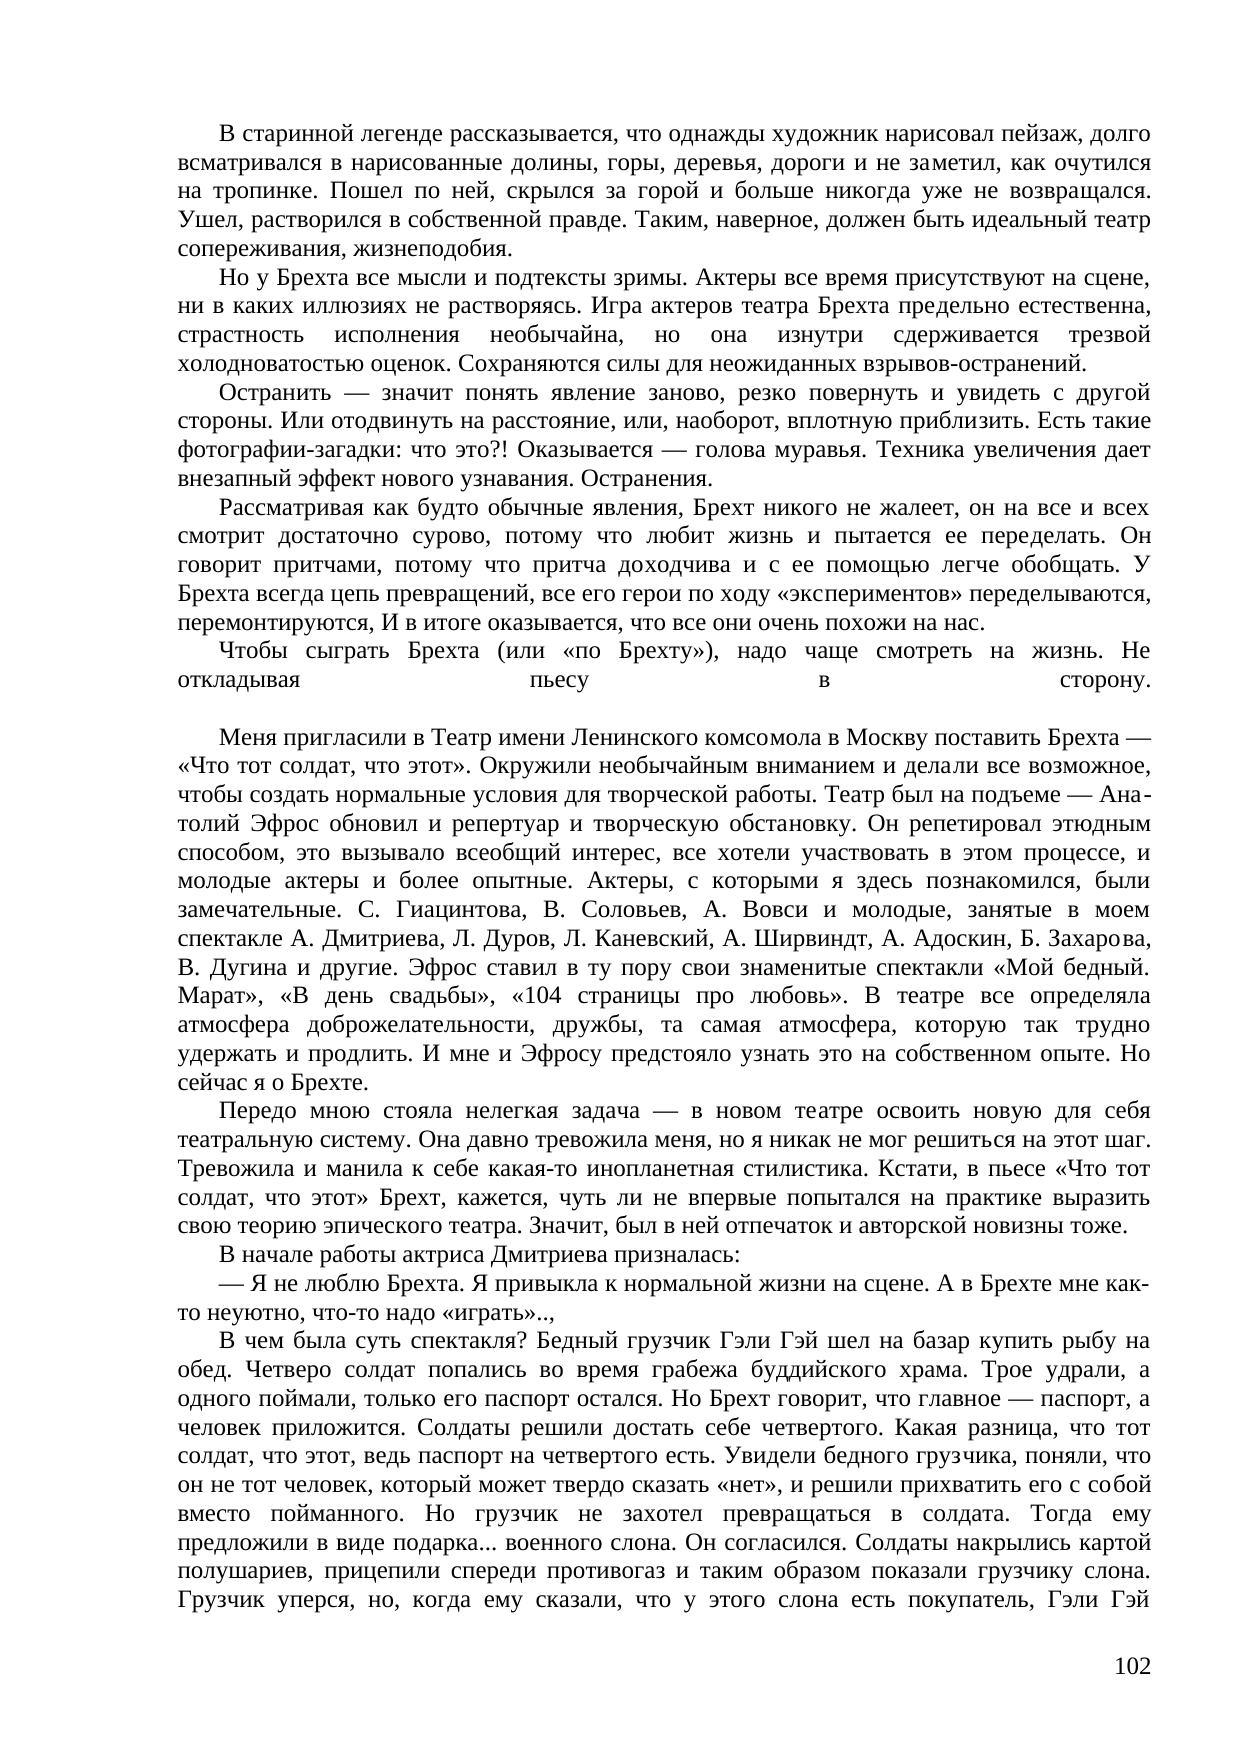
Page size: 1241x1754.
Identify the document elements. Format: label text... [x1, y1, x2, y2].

text Остранить — значит понять явление заново, резко повернуть и увидеть с другой стороны. Или отодвинуть на расстояние, или, наоборот, вплотную приблизить. Есть такие фотографии-загадки: что это?! Оказывается — голова муравья. Техника увеличения дает внезапный эффект нового узнавания. Остранения. [177, 377, 1152, 492]
text Чтобы сыграть Брехта (или «по Брехту»), надо чаще смотреть на жизнь. Не откладывая пьесу в сторону. [177, 636, 1152, 722]
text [177, 1326, 1152, 1613]
text Меня пригласили в Театр имени Ленинского комсомола в Москву поставить Брехта — «Что тот солдат, что этот». Окружили необычайным вниманием и делали все возможное, чтобы создать нормальные условия для творческой работы. Театр был на подъеме — Анатолий Эфрос обновил и репертуар и творческую обстановку. Он репетировал этюдным способом, это вызывало всеобщий интерес, все хотели участвовать в этом процессе, и молодые актеры и более опытные. Актеры, с которыми я здесь познакомился, были замечательные. С. Гиацинтова, В. Соловьев, А. Вовси и молодые, занятые в моем спектакле А. Дмитриева, Л. Дуров, Л. Каневский, А. Ширвиндт, А. Адоскин, Б. Захарова, В. Дугина и другие. Эфрос ставил в ту пору свои знаменитые спектакли «Мой бедный. Марат», «В день свадьбы», «104 страницы про любовь». В театре все определяла атмосфера доброжелательности, дружбы, та самая атмосфера, которую так трудно удержать и продлить. И мне и Эфросу предстояло узнать это на собственном опыте. Но сейчас я о Брехте. [177, 722, 1152, 1096]
text Передо мною стояла нелегкая задача — в новом театре освоить новую для себя театральную систему. Она давно тревожила меня, но я никак не мог решиться на этот шаг. Тревожила и манила к себе какая-то инопланетная стилистика. Кстати, в пьесе «Что тот солдат, что этот» Брехт, кажется, чуть ли не впервые попытался на практике выразить свою теорию эпического театра. Значит, был в ней отпечаток и авторской новизны тоже. [177, 1096, 1152, 1239]
text Но у Брехта все мысли и подтексты зримы. Актеры все время присутствуют на сцене, ни в каких иллюзиях не растворяясь. Игра актеров театра Брехта предельно естественна, страстность исполнения необычайна, но она изнутри сдерживается трезвой холодноватостью оценок. Сохраняются силы для неожиданных взрывов-остранений. [177, 262, 1152, 377]
text — Я не люблю Брехта. Я привыкла к нормальной жизни на сцене. А в Брехте мне как-то неуютно, что-то надо «играть».., [177, 1268, 1152, 1326]
text В старинной легенде рассказывается, что однажды художник нарисовал пейзаж, долго всматривался в нарисованные долины, горы, деревья, дороги и не заметил, как очутился на тропинке. Пошел по ней, скрылся за горой и больше никогда уже не возвращался. Ушел, растворился в собственной правде. Таким, наверное, должен быть идеальный театр сопереживания, жизнеподобия. [177, 118, 1152, 262]
text В начале работы актриса Дмитриева призналась: [177, 1239, 1152, 1268]
text Рассматривая как будто обычные явления, Брехт никого не жалеет, он на все и всех смотрит достаточно сурово, потому что любит жизнь и пытается ее переделать. Он говорит притчами, потому что притча доходчива и с ее помощью легче обобщать. У Брехта всегда цепь превращений, все его герои по ходу «экспериментов» переделываются, перемонтируются, И в итоге оказывается, что все они очень похожи на нас. [177, 492, 1152, 636]
